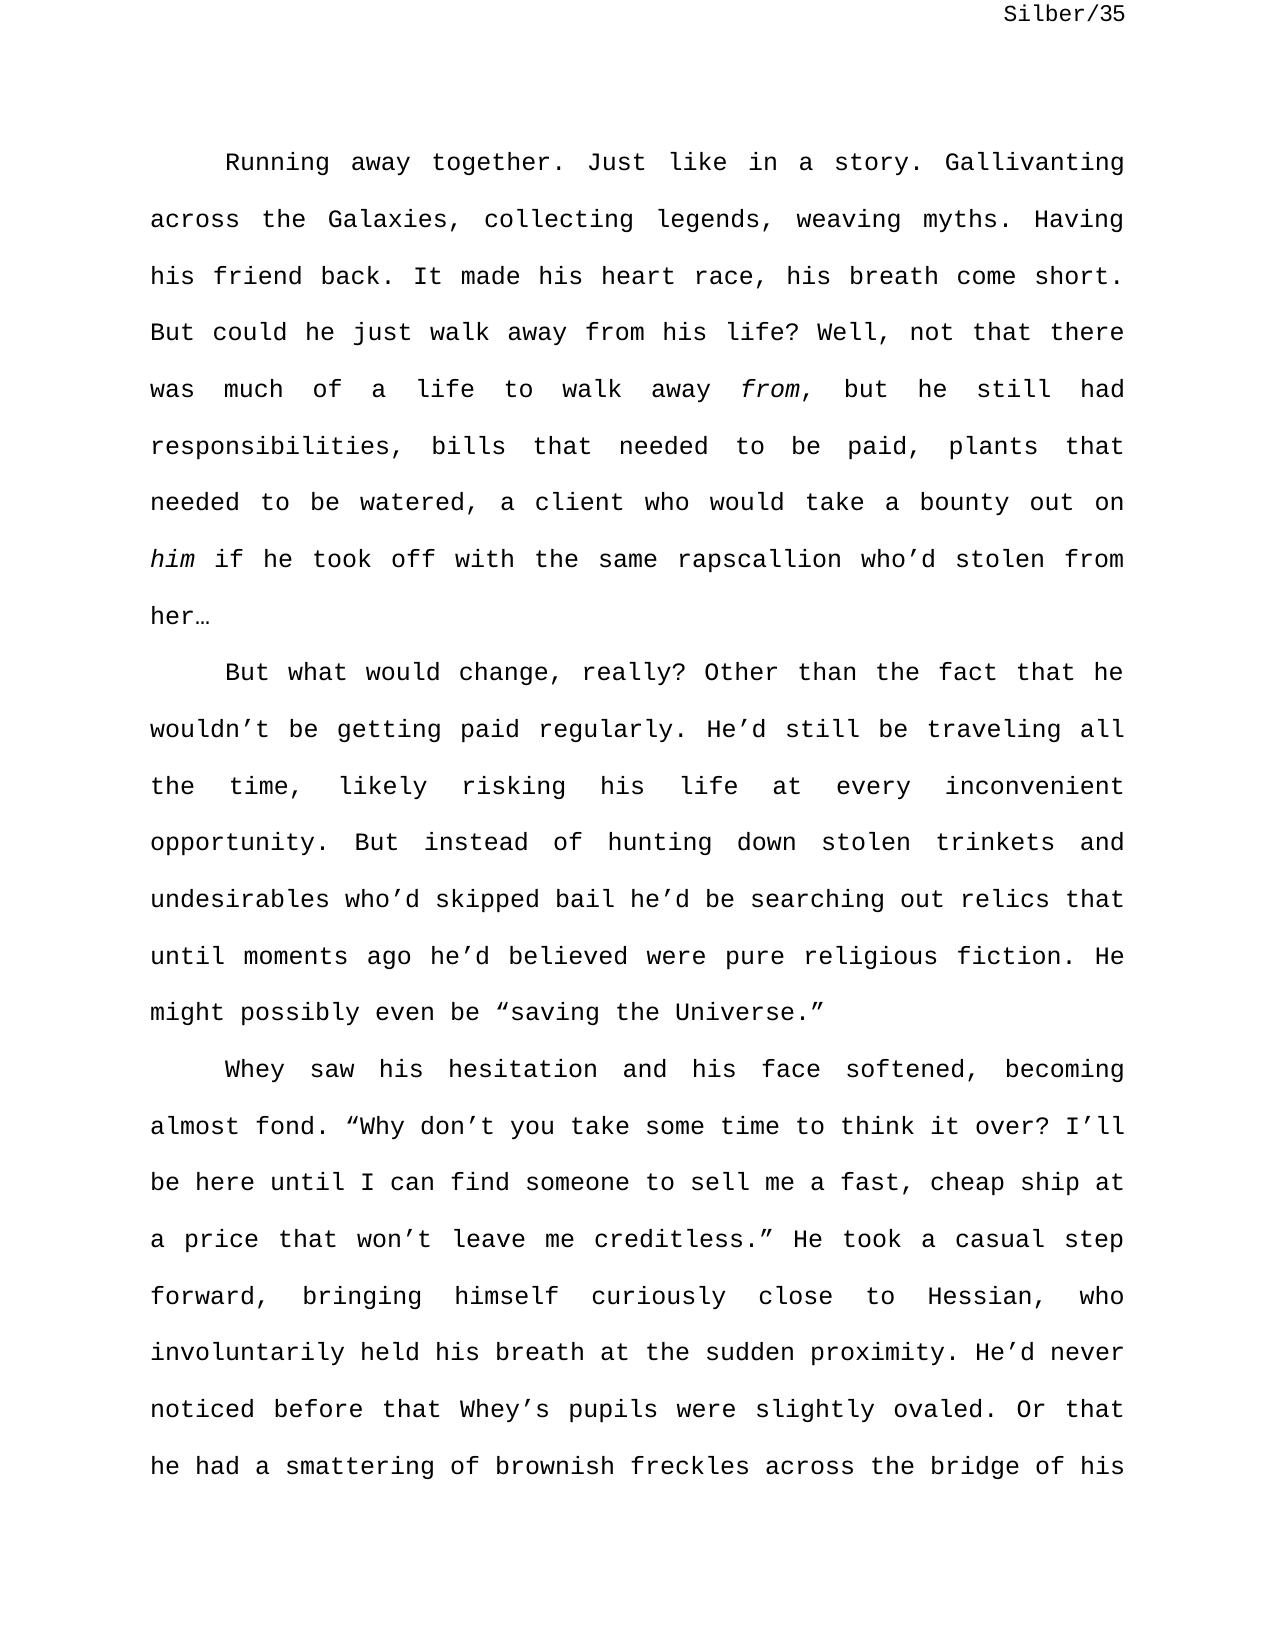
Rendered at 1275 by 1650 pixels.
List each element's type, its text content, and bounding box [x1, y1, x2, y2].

text Running away together. Just like in a story. Gallivanting across the Galaxies, collecting legends, weaving myths. Having his friend back. It made his heart race, his breath come short. But could he just walk away from his life? Well, not that there was much of a life to walk away from, but he still had responsibilities, bills that needed to be paid, plants that needed to be watered, a client who would take a bounty out on him if he took off with the same rapscallion who’d stolen from her… [150, 150, 1125, 632]
text But what would change, really? Other than the fact that he wouldn’t be getting paid regularly. He’d still be traveling all the time, likely risking his life at every inconvenient opportunity. But instead of hunting down stolen trinkets and undesirables who’d skipped bail he’d be searching out relics that until moments ago he’d believed were pure religious fiction. He might possibly even be “saving the Universe.” [150, 660, 1125, 1028]
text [150, 1057, 1125, 1482]
